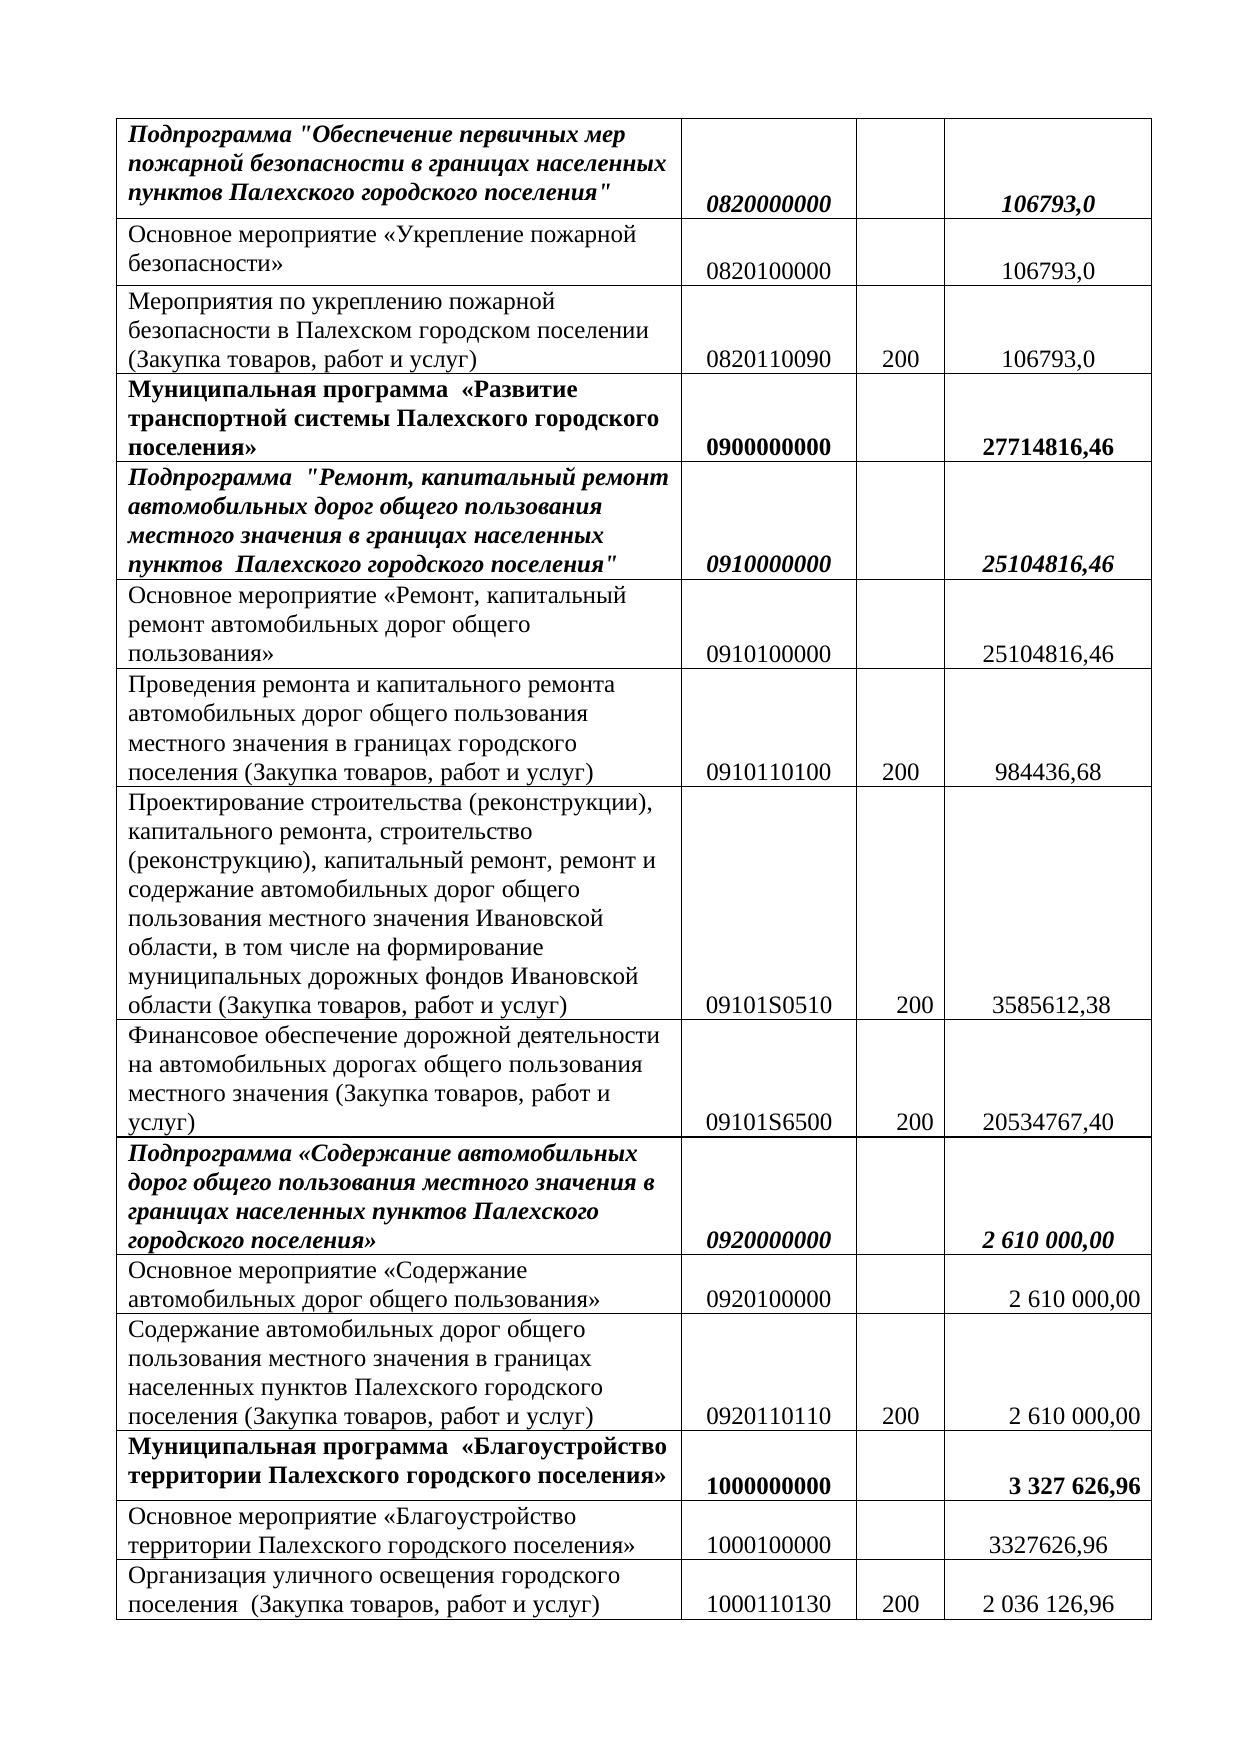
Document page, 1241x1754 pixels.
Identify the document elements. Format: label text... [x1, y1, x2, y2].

table_cell 09101S0510 [682, 787, 856, 1019]
table_cell 200 [857, 787, 944, 1019]
table_cell 0920110110 [682, 1314, 856, 1430]
table_cell 2 610 000,00 [945, 1255, 1151, 1313]
table_cell [857, 374, 944, 461]
table_cell Основное мероприятие «Содержание автомобильных дорог общего пользования» [117, 1255, 681, 1313]
table_cell 0820100000 [682, 219, 856, 285]
table_cell 2 036 126,96 [945, 1560, 1151, 1618]
table_cell Подпрограмма "Обеспечение первичных мер пожарной безопасности в границах населенных пунктов Палехского городского поселения" [117, 119, 681, 218]
table_cell [857, 580, 944, 668]
table_cell Основное мероприятие «Укрепление пожарной безопасности» [117, 219, 681, 285]
table_cell Муниципальная программа «Благоустройство территории Палехского городского поселения» [117, 1431, 681, 1500]
table_cell 1000110130 [682, 1560, 856, 1618]
table_cell Подпрограмма "Ремонт, капитальный ремонт автомобильных дорог общего пользования местного значения в границах населенных пунктов Палехского городского поселения" [117, 462, 681, 578]
table_cell 106793,0 [945, 286, 1151, 373]
table_cell 3585612,38 [945, 787, 1151, 1019]
table_cell 20534767,40 [945, 1020, 1151, 1136]
table_cell [857, 462, 944, 578]
table_cell Финансовое обеспечение дорожной деятельности на автомобильных дорогах общего пользования местного значения (Закупка товаров, работ и услуг) [117, 1020, 681, 1136]
table_cell 09101S6500 [682, 1020, 856, 1136]
table_cell 0910100000 [682, 580, 856, 668]
table_cell 27714816,46 [945, 374, 1151, 461]
table_cell Проектирование строительства (реконструкции), капитального ремонта, строительство (реконструкцию), капитальный ремонт, ремонт и содержание автомобильных дорог общего пользования местного значения Ивановской области, в том числе на формирование муниципальных дорожных фондов Ивановской области (Закупка товаров, работ и услуг) [117, 787, 681, 1019]
table_cell 2 610 000,00 [945, 1138, 1151, 1254]
table_cell 25104816,46 [945, 580, 1151, 668]
table_cell 1000000000 [682, 1431, 856, 1500]
table_cell [857, 219, 944, 285]
table_cell 0920000000 [682, 1138, 856, 1254]
table_cell Проведения ремонта и капитального ремонта автомобильных дорог общего пользования местного значения в границах городского поселения (Закупка товаров, работ и услуг) [117, 669, 681, 786]
table_cell [857, 1138, 944, 1254]
table_cell 0820000000 [682, 119, 856, 218]
table_cell 1000100000 [682, 1501, 856, 1559]
table_cell 106793,0 [945, 219, 1151, 285]
table_cell 2 610 000,00 [945, 1314, 1151, 1430]
table_cell Мероприятия по укреплению пожарной безопасности в Палехском городском поселении (Закупка товаров, работ и услуг) [117, 286, 681, 373]
table_cell 0910110100 [682, 669, 856, 786]
table_cell [857, 119, 944, 218]
table_cell [857, 1501, 944, 1559]
table_cell 0920100000 [682, 1255, 856, 1313]
table_cell 200 [857, 1020, 944, 1136]
table_cell 106793,0 [945, 119, 1151, 218]
table_cell 0820110090 [682, 286, 856, 373]
table_cell [857, 1431, 944, 1500]
table_cell [857, 1255, 944, 1313]
table_cell Основное мероприятие «Ремонт, капитальный ремонт автомобильных дорог общего пользования» [117, 580, 681, 668]
table_cell 200 [857, 669, 944, 786]
table_cell Муниципальная программа «Развитие транспортной системы Палехского городского поселения» [117, 374, 681, 461]
table_cell Подпрограмма «Содержание автомобильных дорог общего пользования местного значения в границах населенных пунктов Палехского городского поселения» [117, 1138, 681, 1254]
table_cell 200 [857, 1560, 944, 1618]
table_cell 25104816,46 [945, 462, 1151, 578]
table_cell 984436,68 [945, 669, 1151, 786]
table_cell 0900000000 [682, 374, 856, 461]
table_cell 3327626,96 [945, 1501, 1151, 1559]
table_cell 200 [857, 1314, 944, 1430]
table_cell Организация уличного освещения городского поселения (Закупка товаров, работ и услуг) [117, 1560, 681, 1618]
table_cell Содержание автомобильных дорог общего пользования местного значения в границах населенных пунктов Палехского городского поселения (Закупка товаров, работ и услуг) [117, 1314, 681, 1430]
table_cell 0910000000 [682, 462, 856, 578]
table_cell 200 [857, 286, 944, 373]
table_cell Основное мероприятие «Благоустройство территории Палехского городского поселения» [117, 1501, 681, 1559]
table_cell 3 327 626,96 [945, 1431, 1151, 1500]
